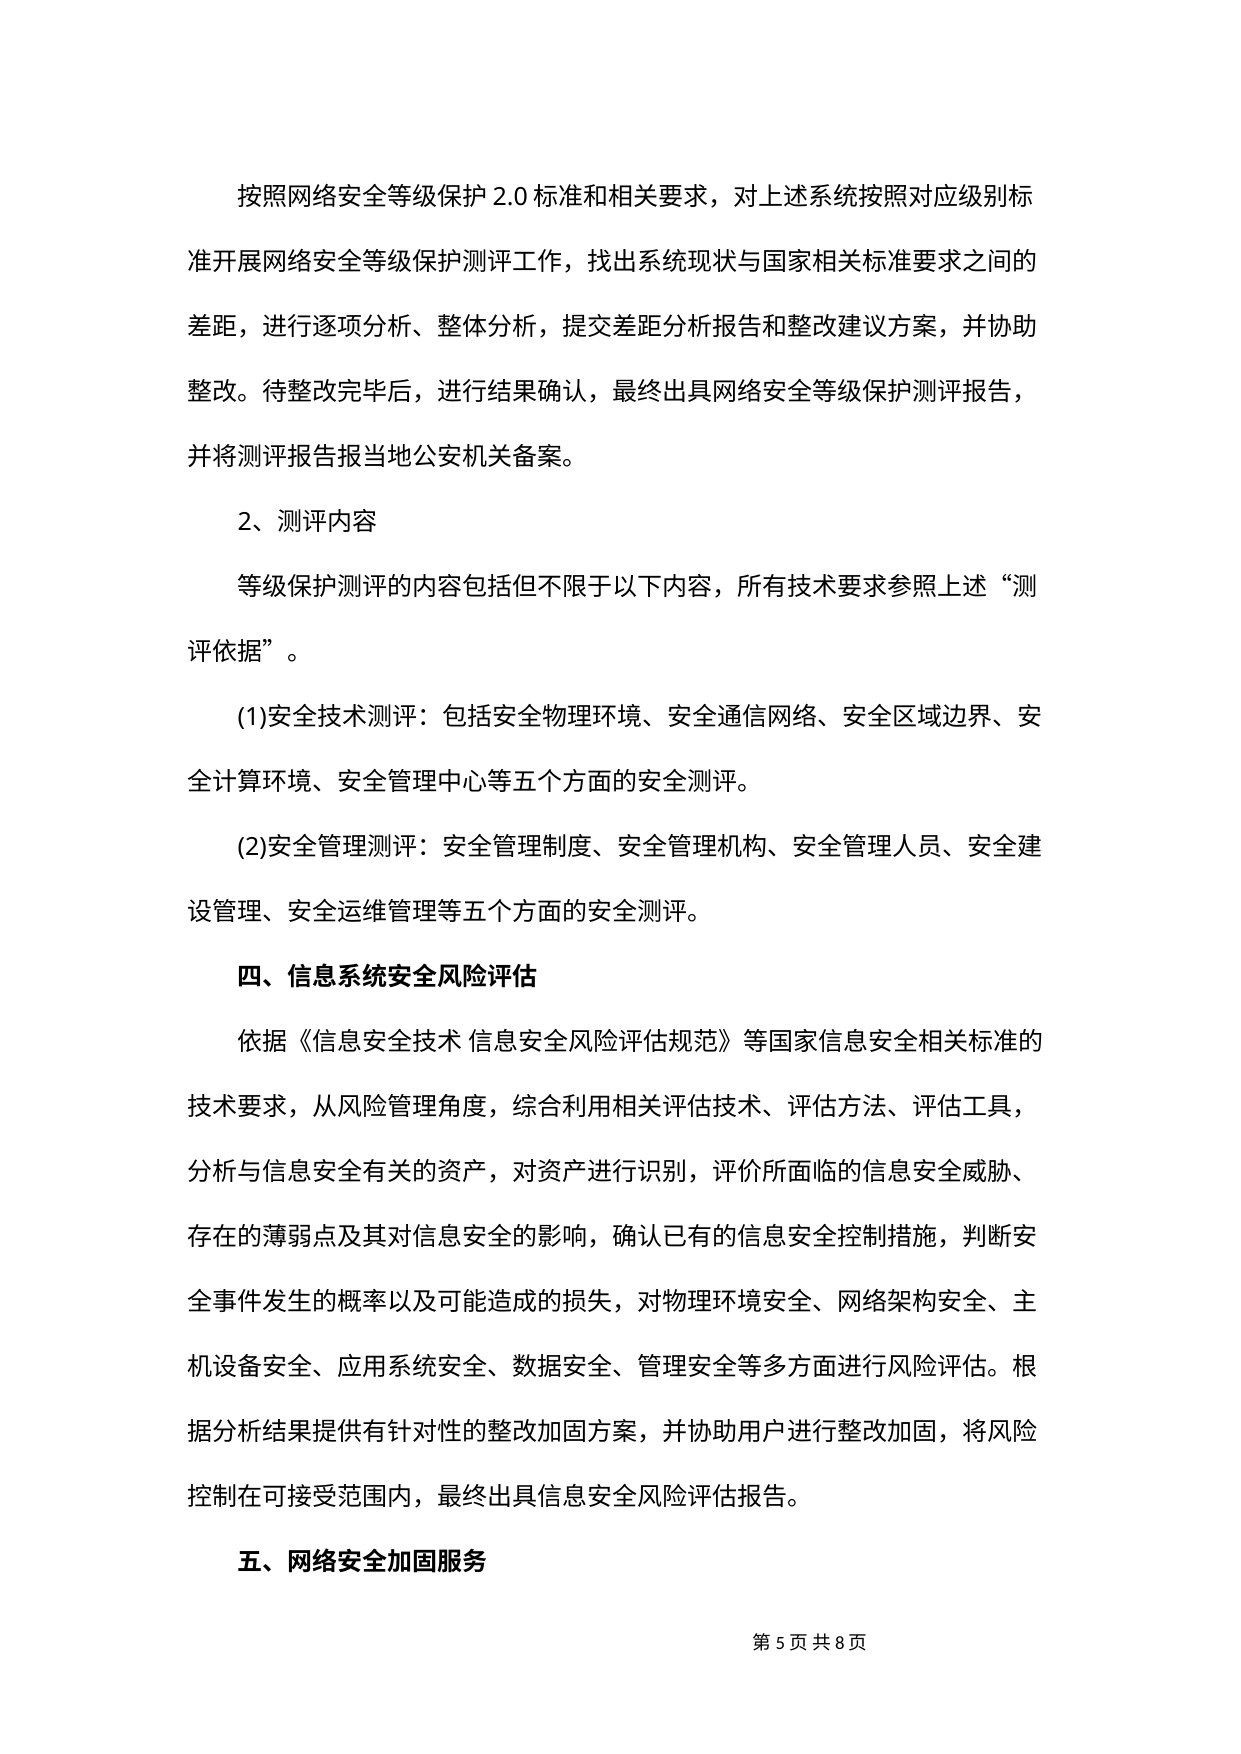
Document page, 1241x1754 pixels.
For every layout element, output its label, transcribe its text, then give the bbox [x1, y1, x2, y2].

text 依据《信息安全技术 信息安全风险评估规范》等国家信息安全相关标准的技术要求，从风险管理角度，综合利用相关评估技术、评估方法、评估工具，分析与信息安全有关的资产，对资产进行识别，评价所面临的信息安全威胁、存在的薄弱点及其对信息安全的影响，确认已有的信息安全控制措施，判断安全事件发生的概率以及可能造成的损失，对物理环境安全、网络架构安全、主机设备安全、应用系统安全、数据安全、管理安全等多方面进行风险评估。根据分析结果提供有针对性的整改加固方案，并协助用户进行整改加固，将风险控制在可接受范围内，最终出具信息安全风险评估报告。 [187, 1007, 1053, 1527]
text 等级保护测评的内容包括但不限于以下内容，所有技术要求参照上述“测评依据”。 [187, 552, 1053, 682]
text (2)安全管理测评：安全管理制度、安全管理机构、安全管理人员、安全建设管理、安全运维管理等五个方面的安全测评。 [187, 812, 1053, 942]
text 五、网络安全加固服务 [187, 1527, 1053, 1592]
text (1)安全技术测评：包括安全物理环境、安全通信网络、安全区域边界、安全计算环境、安全管理中心等五个方面的安全测评。 [187, 682, 1053, 812]
text 2、测评内容 [187, 487, 1053, 552]
text 四、信息系统安全风险评估 [187, 942, 1053, 1007]
text 按照网络安全等级保护2.0标准和相关要求，对上述系统按照对应级别标准开展网络安全等级保护测评工作，找出系统现状与国家相关标准要求之间的差距，进行逐项分析、整体分析，提交差距分析报告和整改建议方案，并协助整改。待整改完毕后，进行结果确认，最终出具网络安全等级保护测评报告，并将测评报告报当地公安机关备案。 [187, 162, 1053, 487]
